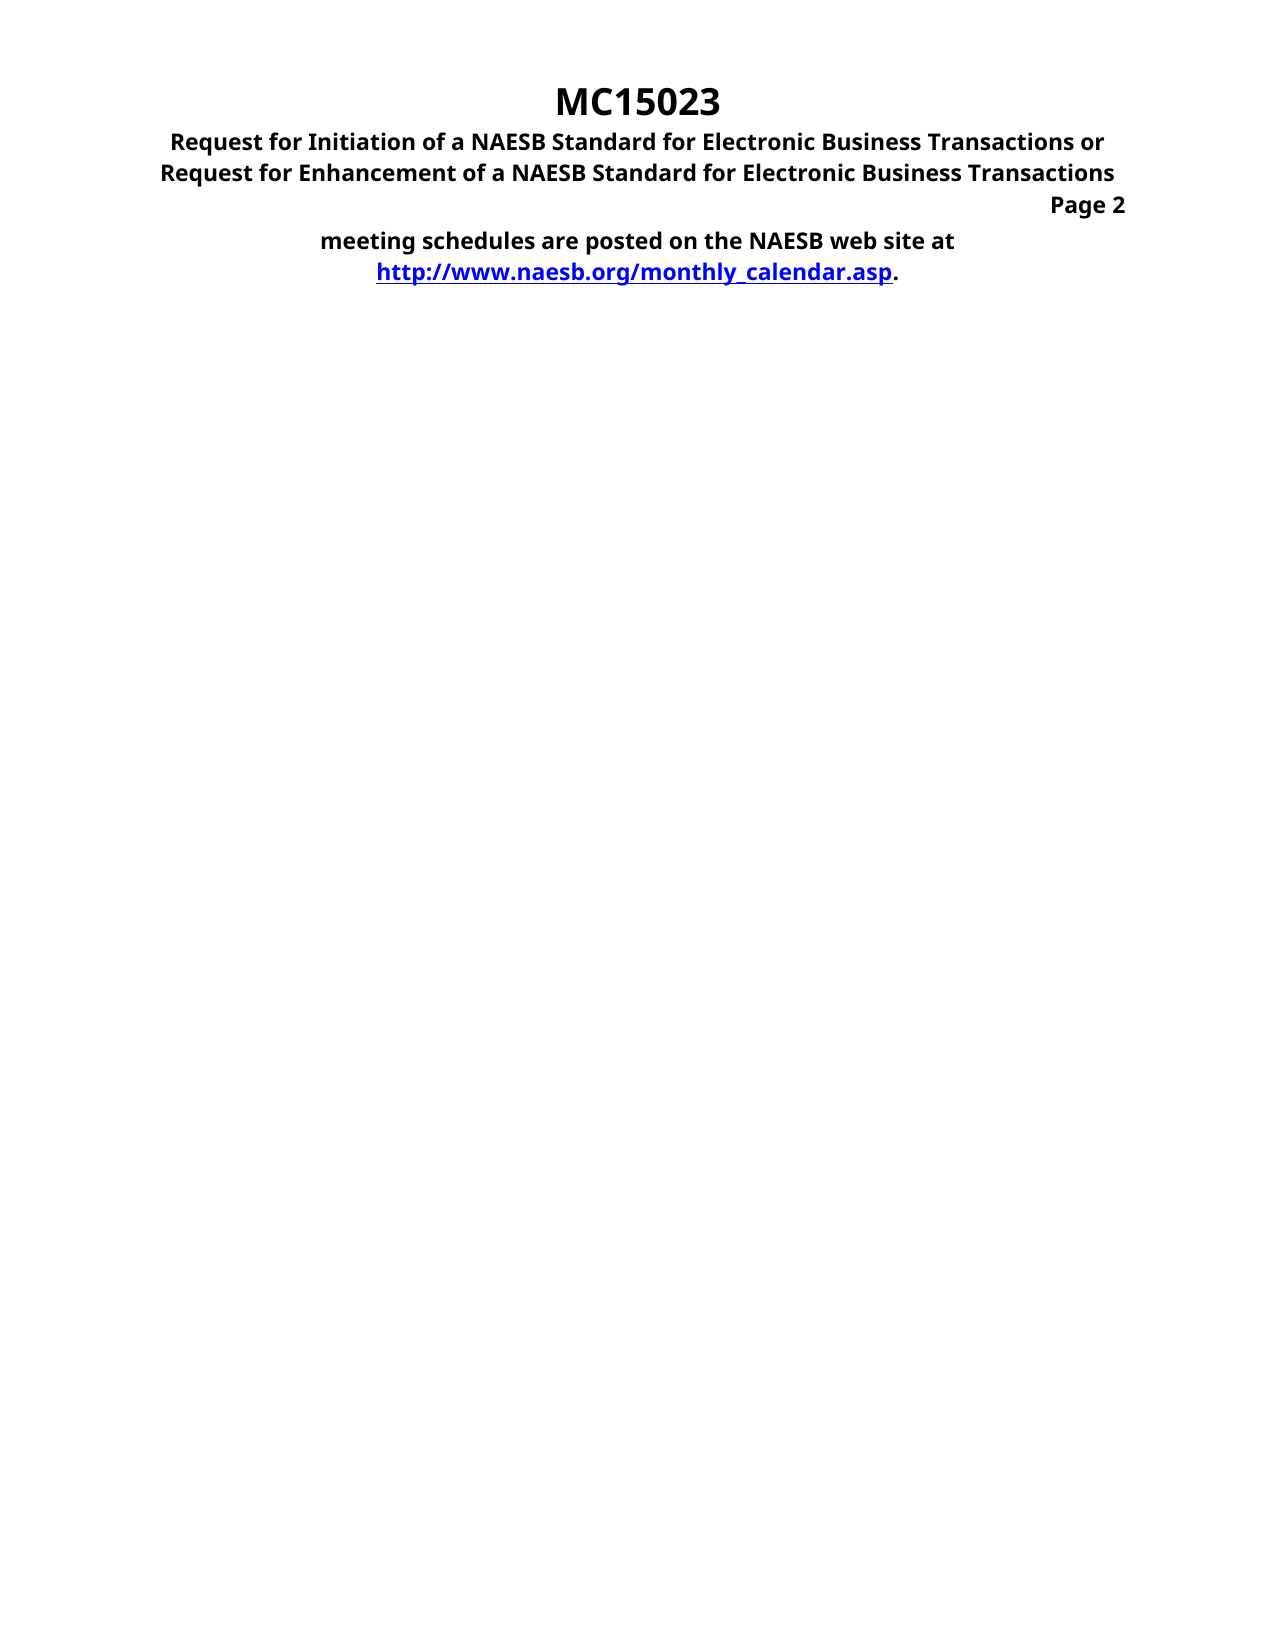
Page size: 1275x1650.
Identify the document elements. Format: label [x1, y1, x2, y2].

text [150, 225, 1125, 287]
